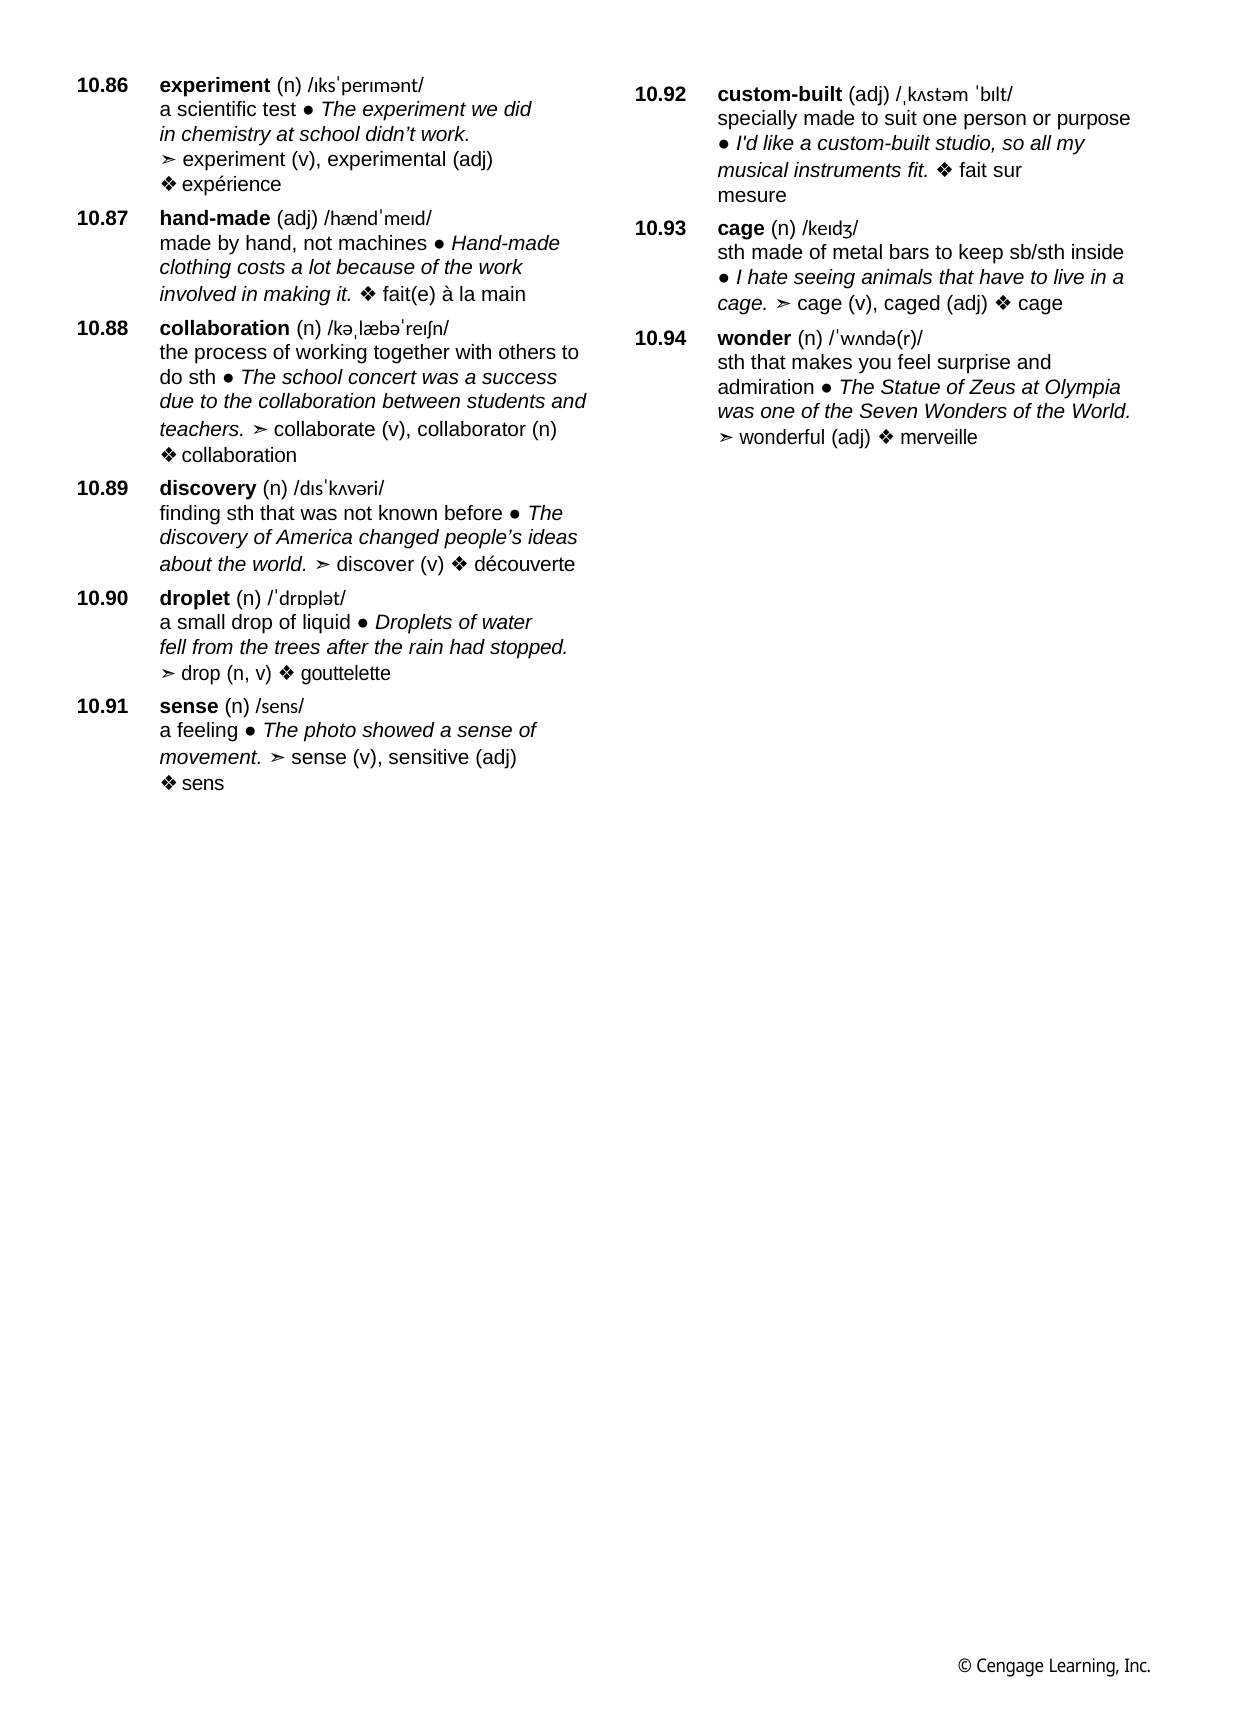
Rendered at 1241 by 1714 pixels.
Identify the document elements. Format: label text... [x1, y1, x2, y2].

list sens [159, 771, 589, 796]
list hand-made (adj) /hændˈmeɪd/ [77, 205, 589, 230]
list droplet (n) /ˈdrɒplət/ [77, 585, 589, 610]
text specially made to suit one person or purpose [717, 107, 1240, 131]
list discovery (n) /dɪsˈkʌvəri/ [77, 475, 589, 501]
list I'd like a custom-built studio, so all my musical instruments fit. ❖ fait sur mesure [717, 132, 1093, 207]
text a scientific test ● The experiment we did in chemistry at school didn’t work. [159, 97, 541, 146]
list wonder (n) /ˈwʌndə(r)/ [634, 325, 1240, 350]
list expérience [159, 171, 589, 197]
list experiment (n) /ɪksˈperɪmənt/ [77, 72, 589, 97]
text a feeling ● The photo showed a sense of movement. ➣ sense (v), sensitive (adj) [159, 719, 541, 771]
text fell from the trees after the rain had stopped. [159, 635, 589, 659]
text ➣ wonderful (adj) ❖ merveille [717, 424, 1240, 449]
list sense (n) /sens/ [77, 694, 589, 719]
list I hate seeing animals that have to live in a cage. ➣ cage (v), caged (adj) ❖ cage [717, 265, 1124, 317]
list custom-built (adj) /ˌkʌstəm ˈbɪlt/ [634, 81, 1240, 107]
text ➣ experiment (v), experimental (adj) [159, 146, 589, 171]
text the process of working together with others to do sth ● The school concert was a success due to the collaboration between students and teachers. ➣ collaborate (v), collaborator (n) [159, 340, 589, 442]
text sth that makes you feel surprise and admiration ● The Statue of Zeus at Olympia was one of the Seven Wonders of the World. [717, 350, 1147, 423]
list collaboration (n) /kəˌlæbəˈreɪʃn/ [77, 315, 589, 340]
text made by hand, not machines ● Hand-made clothing costs a lot because of the work involved in making it. ❖ fait(e) à la main [159, 230, 589, 307]
text a small drop of liquid ● Droplets of water [159, 610, 589, 634]
list collaboration [159, 443, 589, 467]
text finding sth that was not known before ● The discovery of America changed people’s ideas about the world. ➣ discover (v) ❖ découverte [159, 501, 589, 577]
list cage (n) /keɪdʒ/ [634, 215, 1240, 240]
text sth made of metal bars to keep sb/sth inside [717, 240, 1240, 264]
text ➣ drop (n, v) ❖ gouttelette [159, 659, 589, 686]
